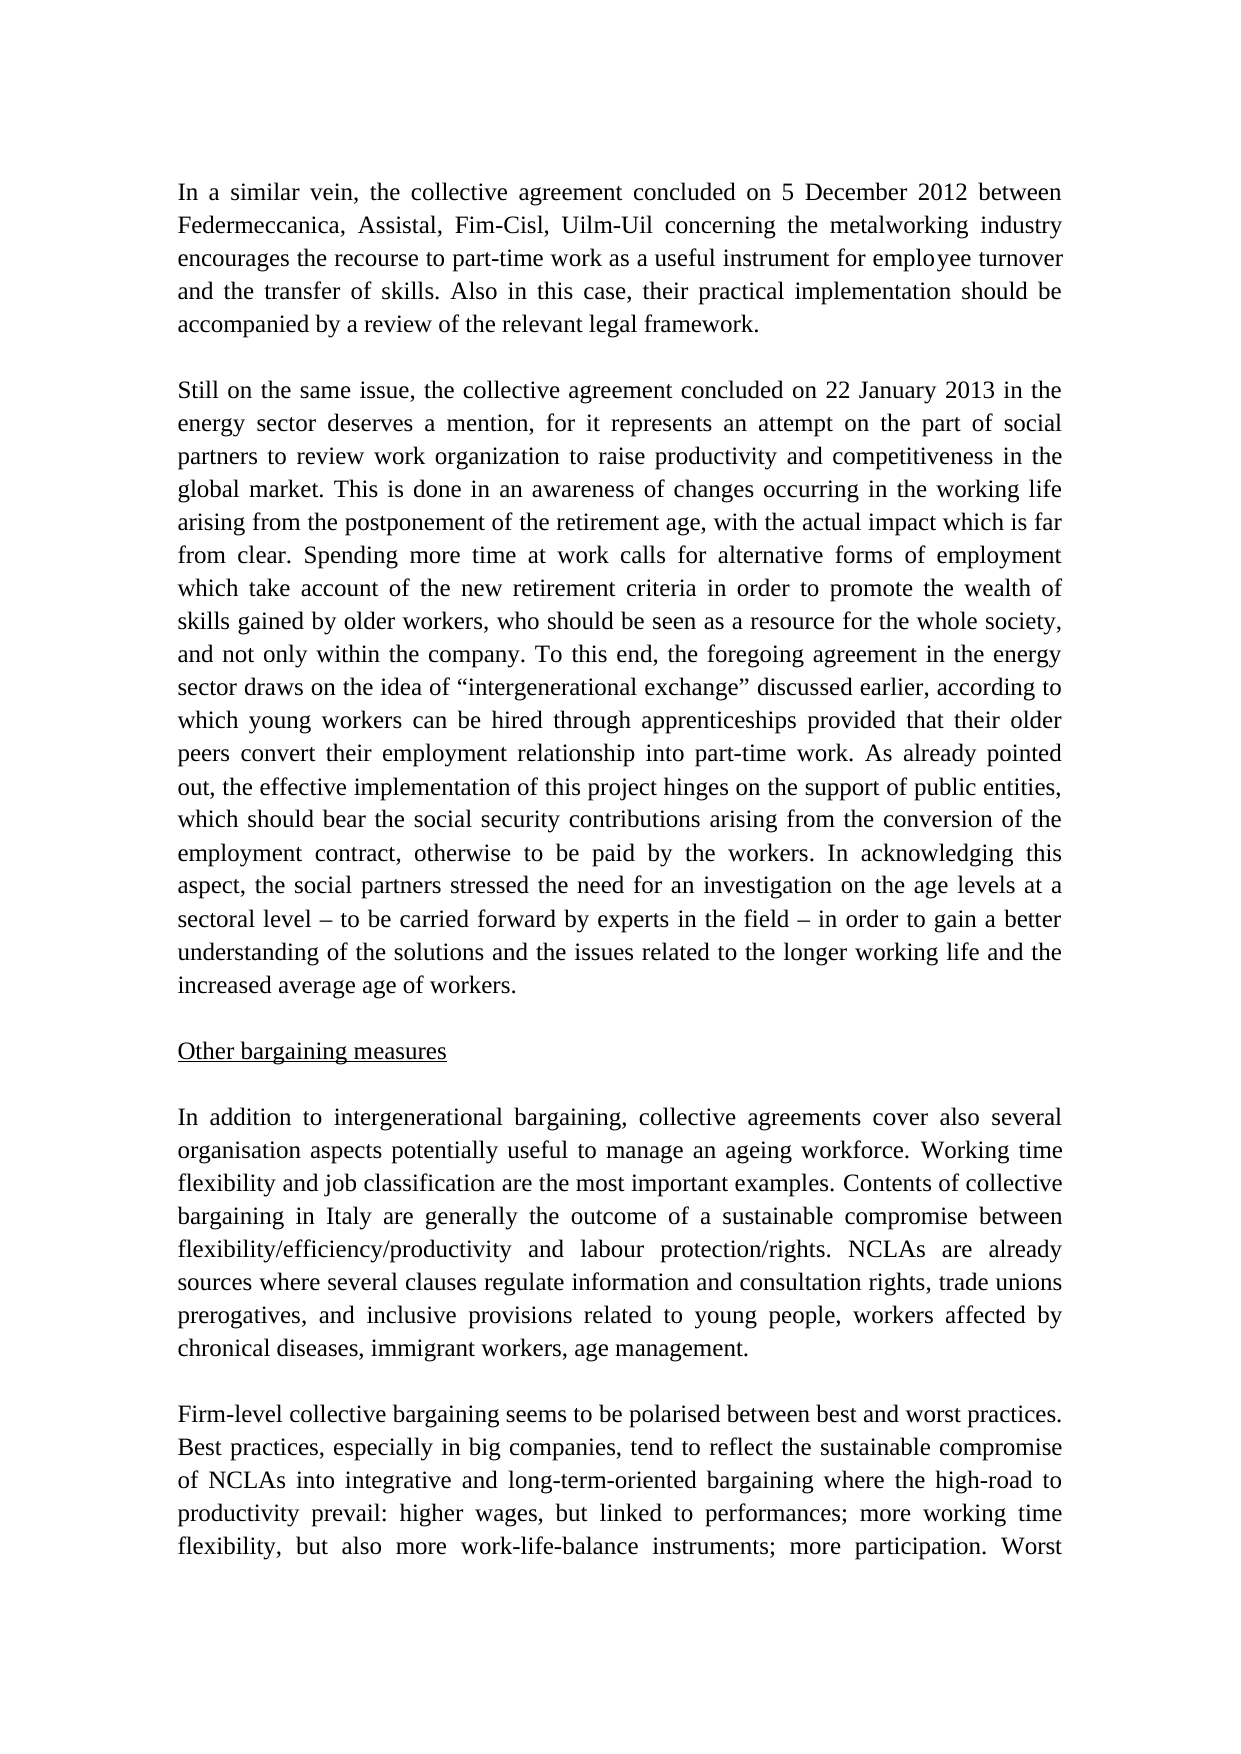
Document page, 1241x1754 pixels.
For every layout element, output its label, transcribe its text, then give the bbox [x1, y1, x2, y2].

text Still on the same issue, the collective agreement concluded on 22 January 2013 in the energy sector deserves a mention, for it represents an attempt on the part of social partners to review work organization to raise productivity and competitiveness in the global market. This is done in an awareness of changes occurring in the working life arising from the postponement of the retirement age, with the actual impact which is far from clear. Spending more time at work calls for alternative forms of employment which take account of the new retirement criteria in order to promote the wealth of skills gained by older workers, who should be seen as a resource for the whole society, and not only within the company. To this end, the foregoing agreement in the energy sector draws on the idea of “intergenerational exchange” discussed earlier, according to which young workers can be hired through apprenticeships provided that their older peers convert their employment relationship into part-time work. As already pointed out, the effective implementation of this project hinges on the support of public entities, which should bear the social security contributions arising from the conversion of the employment contract, otherwise to be paid by the workers. In acknowledging this aspect, the social partners stressed the need for an investigation on the age levels at a sectoral level – to be carried forward by experts in the field – in order to gain a better understanding of the solutions and the issues related to the longer working life and the increased average age of workers. [177, 375, 1063, 998]
text In a similar vein, the collective agreement concluded on 5 December 2012 between Federmeccanica, Assistal, Fim-Cisl, Uilm-Uil concerning the metalworking industry encourages the recourse to part-time work as a useful instrument for employee turnover and the transfer of skills. Also in this case, their practical implementation should be accompanied by a review of the relevant legal framework. [177, 177, 1063, 338]
text In addition to intergenerational bargaining, collective agreements cover also several organisation aspects potentially useful to manage an ageing workforce. Working time flexibility and job classification are the most important examples. Contents of collective bargaining in Italy are generally the outcome of a sustainable compromise between flexibility/efficiency/productivity and labour protection/rights. NCLAs are already sources where several clauses regulate information and consultation rights, trade unions prerogatives, and inclusive provisions related to young people, workers affected by chronical diseases, immigrant workers, age management. [177, 1102, 1063, 1362]
text Other bargaining measures [177, 1036, 1063, 1064]
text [177, 1399, 1063, 1560]
